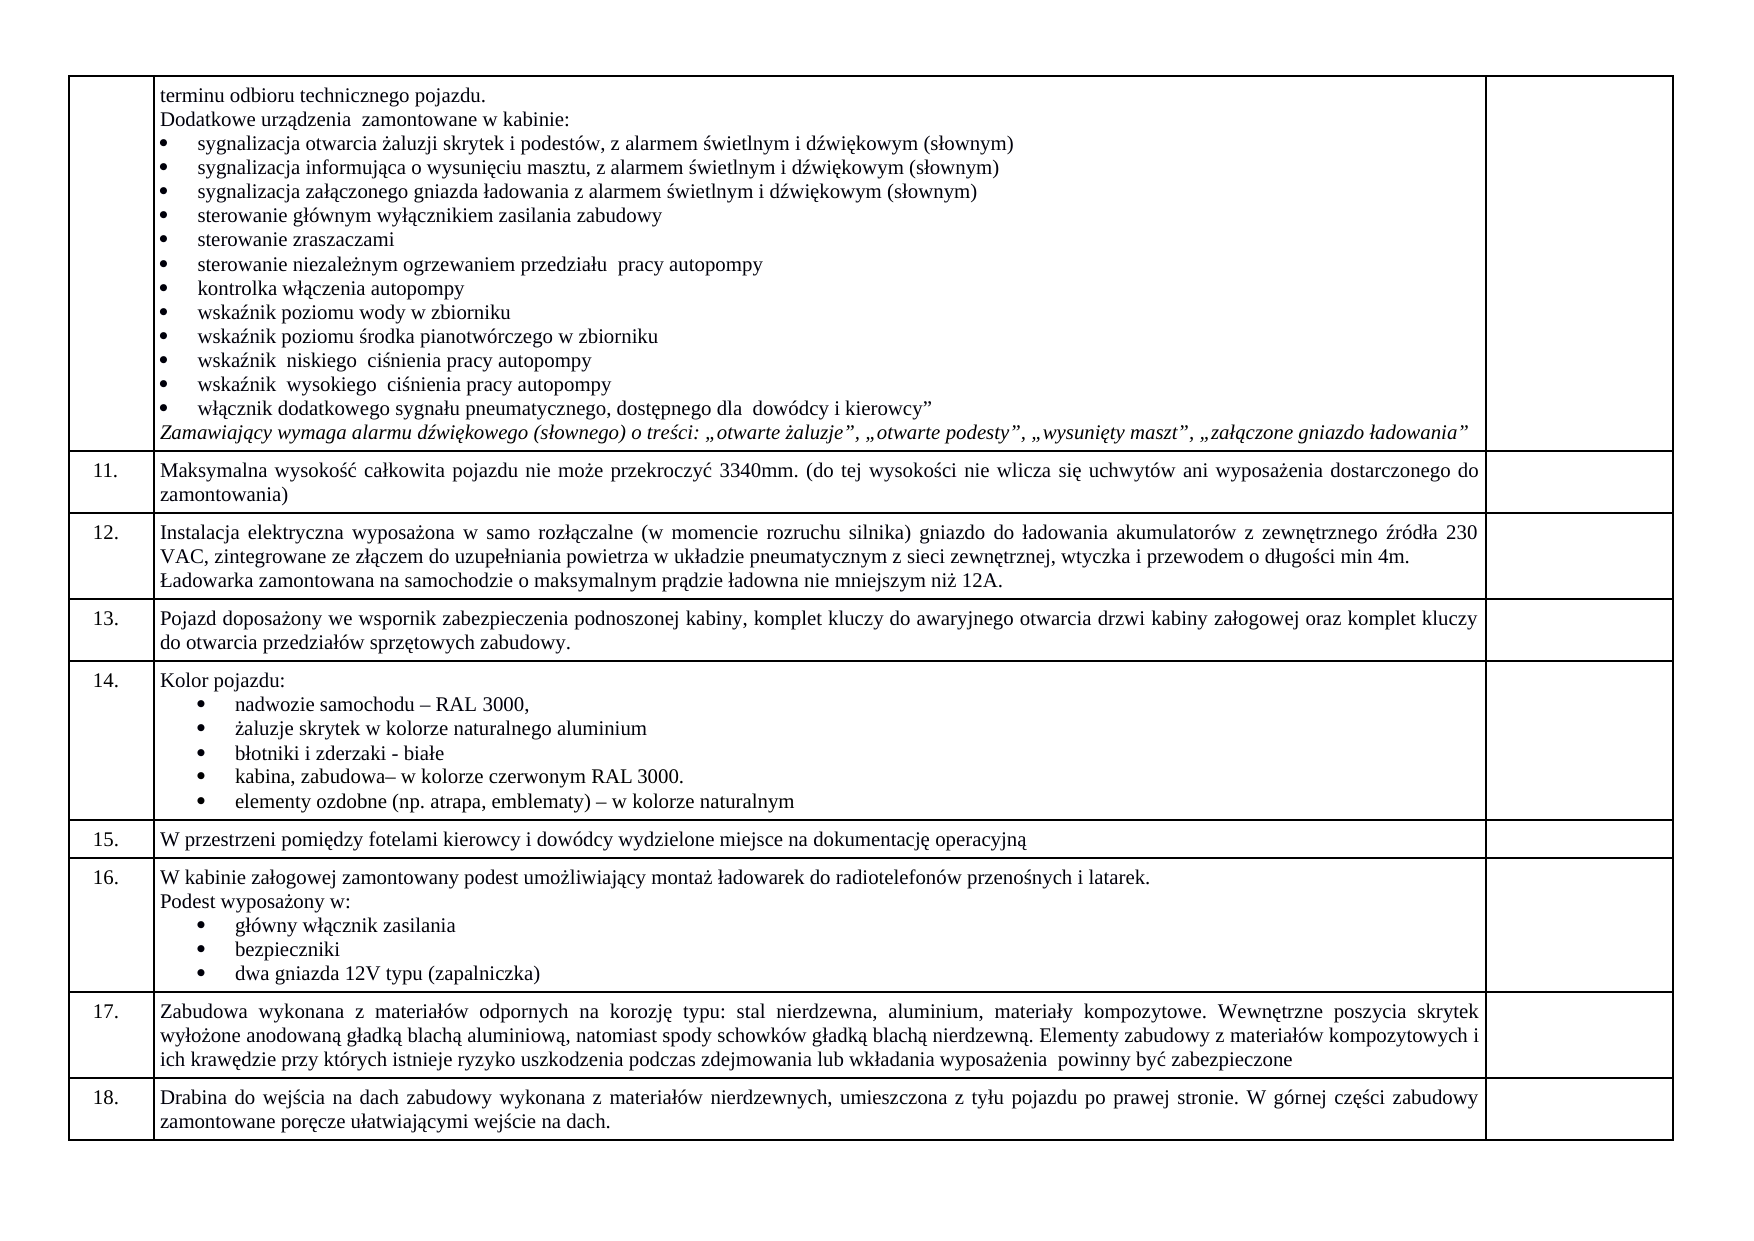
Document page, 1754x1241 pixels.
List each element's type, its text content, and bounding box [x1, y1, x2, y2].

table_cell Instalacja elektryczna wyposażona w samo rozłączalne (w momencie rozruchu silnika) gniazdo do ładowania akumulatorów z zewnętrznego źródła 230 VAC, zintegrowane ze złączem do uzupełniania powietrza w układzie pneumatycznym z sieci zewnętrznej, wtyczka i przewodem o długości min 4m. Ładowarka zamontowana na samochodzie o maksymalnym prądzie ładowna nie mniejszym niż 12A. [155, 514, 1485, 598]
table_cell Kolor pojazdu: nadwozie samochodu – RAL 3000, żaluzje skrytek w kolorze naturalnego aluminium błotniki i zderzaki - białe kabina, zabudowa– w kolorze czerwonym RAL 3000. elementy ozdobne (np. atrapa, emblematy) – w kolorze naturalnym [155, 662, 1485, 818]
table_cell [70, 452, 153, 512]
table_cell W przestrzeni pomiędzy fotelami kierowcy i dowódcy wydzielone miejsce na dokumentację operacyjną [155, 821, 1485, 857]
table_cell W kabinie załogowej zamontowany podest umożliwiający montaż ładowarek do radiotelefonów przenośnych i latarek. Podest wyposażony w: główny włącznik zasilania bezpieczniki dwa gniazda 12V typu (zapalniczka) [155, 859, 1485, 991]
table_cell [1487, 600, 1672, 660]
table_cell [1487, 859, 1672, 991]
table_cell [1487, 821, 1672, 857]
table_cell [70, 662, 153, 818]
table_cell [155, 77, 1485, 450]
table_cell [1487, 514, 1672, 598]
table_cell [1487, 662, 1672, 818]
table_cell Zabudowa wykonana z materiałów odpornych na korozję typu: stal nierdzewna, aluminium, materiały kompozytowe. Wewnętrzne poszycia skrytek wyłożone anodowaną gładką blachą aluminiową, natomiast spody schowków gładką blachą nierdzewną. Elementy zabudowy z materiałów kompozytowych i ich krawędzie przy których istnieje ryzyko uszkodzenia podczas zdejmowania lub wkładania wyposażenia powinny być zabezpieczone [155, 993, 1485, 1077]
table_cell Drabina do wejścia na dach zabudowy wykonana z materiałów nierdzewnych, umieszczona z tyłu pojazdu po prawej stronie. W górnej części zabudowy zamontowane poręcze ułatwiającymi wejście na dach. [155, 1079, 1485, 1139]
table_cell [1487, 77, 1672, 450]
table_cell [70, 77, 153, 450]
table_cell [70, 514, 153, 598]
table_cell [70, 1079, 153, 1139]
table_cell [70, 993, 153, 1077]
table_cell [70, 821, 153, 857]
table_cell Pojazd doposażony we wspornik zabezpieczenia podnoszonej kabiny, komplet kluczy do awaryjnego otwarcia drzwi kabiny załogowej oraz komplet kluczy do otwarcia przedziałów sprzętowych zabudowy. [155, 600, 1485, 660]
table_cell [70, 600, 153, 660]
table_cell Maksymalna wysokość całkowita pojazdu nie może przekroczyć 3340mm. (do tej wysokości nie wlicza się uchwytów ani wyposażenia dostarczonego do zamontowania) [155, 452, 1485, 512]
table_cell [1487, 452, 1672, 512]
table_cell [70, 859, 153, 991]
table_cell [1487, 993, 1672, 1077]
table_cell [1487, 1079, 1672, 1139]
